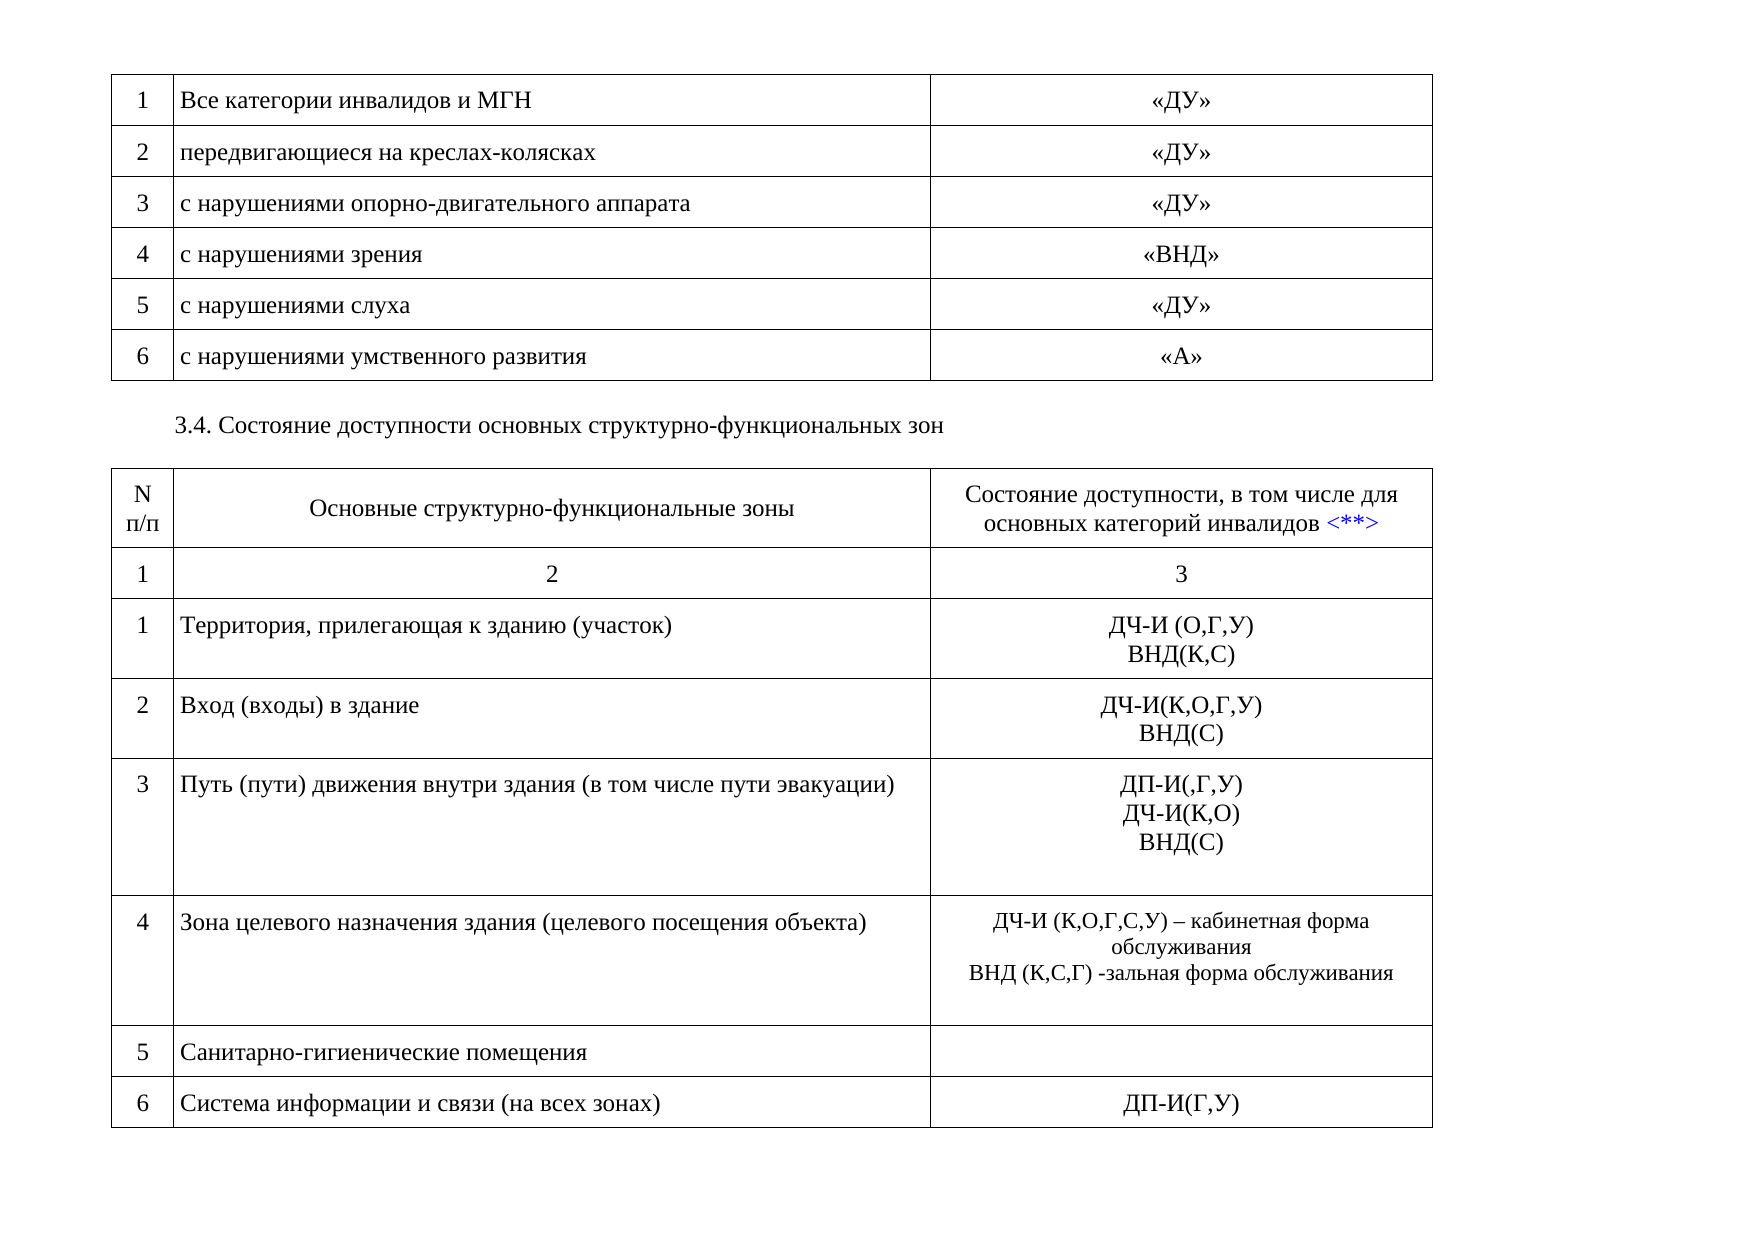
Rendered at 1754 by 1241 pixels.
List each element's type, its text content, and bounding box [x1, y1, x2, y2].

table_header Состояние доступности, в том числе для основных категорий инвалидов <**> [931, 469, 1432, 547]
table_cell 1 [112, 75, 173, 125]
table_cell 3 [112, 759, 173, 895]
table_cell 3 [112, 177, 173, 227]
table_cell передвигающиеся на креслах-колясках [174, 126, 930, 176]
table_cell Зона целевого назначения здания (целевого посещения объекта) [174, 896, 930, 1025]
table_cell Вход (входы) в здание [174, 679, 930, 758]
table_cell 2 [112, 679, 173, 758]
table_cell с нарушениями умственного развития [174, 330, 930, 380]
table_cell «ВНД» [931, 228, 1432, 278]
table_cell 6 [112, 1077, 173, 1127]
table_cell с нарушениями зрения [174, 228, 930, 278]
table_cell ДЧ-И (О,Г,У) ВНД(К,С) [931, 599, 1432, 678]
table_cell 2 [174, 548, 930, 598]
table_cell 4 [112, 228, 173, 278]
table_cell ДЧ-И(К,О,Г,У) ВНД(С) [931, 679, 1432, 758]
table_cell Все категории инвалидов и МГН [174, 75, 930, 125]
table_header Основные структурно-функциональные зоны [174, 469, 930, 547]
table_cell ДЧ-И (К,О,Г,С,У) – кабинетная форма обслуживания ВНД (К,С,Г) -зальная форма обслуживания [931, 896, 1432, 1025]
table_cell Санитарно-гигиенические помещения [174, 1026, 930, 1076]
table_cell ДП-И(,Г,У) ДЧ-И(К,О) ВНД(С) [931, 759, 1432, 895]
table_cell 4 [112, 896, 173, 1025]
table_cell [931, 1077, 1432, 1127]
table_cell Путь (пути) движения внутри здания (в том числе пути эвакуации) [174, 759, 930, 895]
table_cell с нарушениями слуха [174, 279, 930, 329]
table_cell «ДУ» [931, 177, 1432, 227]
table_cell 1 [112, 548, 173, 598]
table_cell 3 [931, 548, 1432, 598]
table_cell «А» [931, 330, 1432, 380]
table_cell «ДУ» [931, 279, 1432, 329]
table_cell 1 [112, 599, 173, 678]
text 3.4. Состояние доступности основных структурно-функциональных зон [118, 410, 1636, 439]
table_header N п/п [112, 469, 173, 547]
table_cell «ДУ» [931, 75, 1432, 125]
table_cell Территория, прилегающая к зданию (участок) [174, 599, 930, 678]
table_cell «ДУ» [931, 126, 1432, 176]
table_cell [931, 1026, 1432, 1076]
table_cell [174, 1077, 930, 1127]
table_cell 5 [112, 1026, 173, 1076]
table_cell с нарушениями опорно-двигательного аппарата [174, 177, 930, 227]
table_cell 5 [112, 279, 173, 329]
table_cell 6 [112, 330, 173, 380]
table_cell 2 [112, 126, 173, 176]
